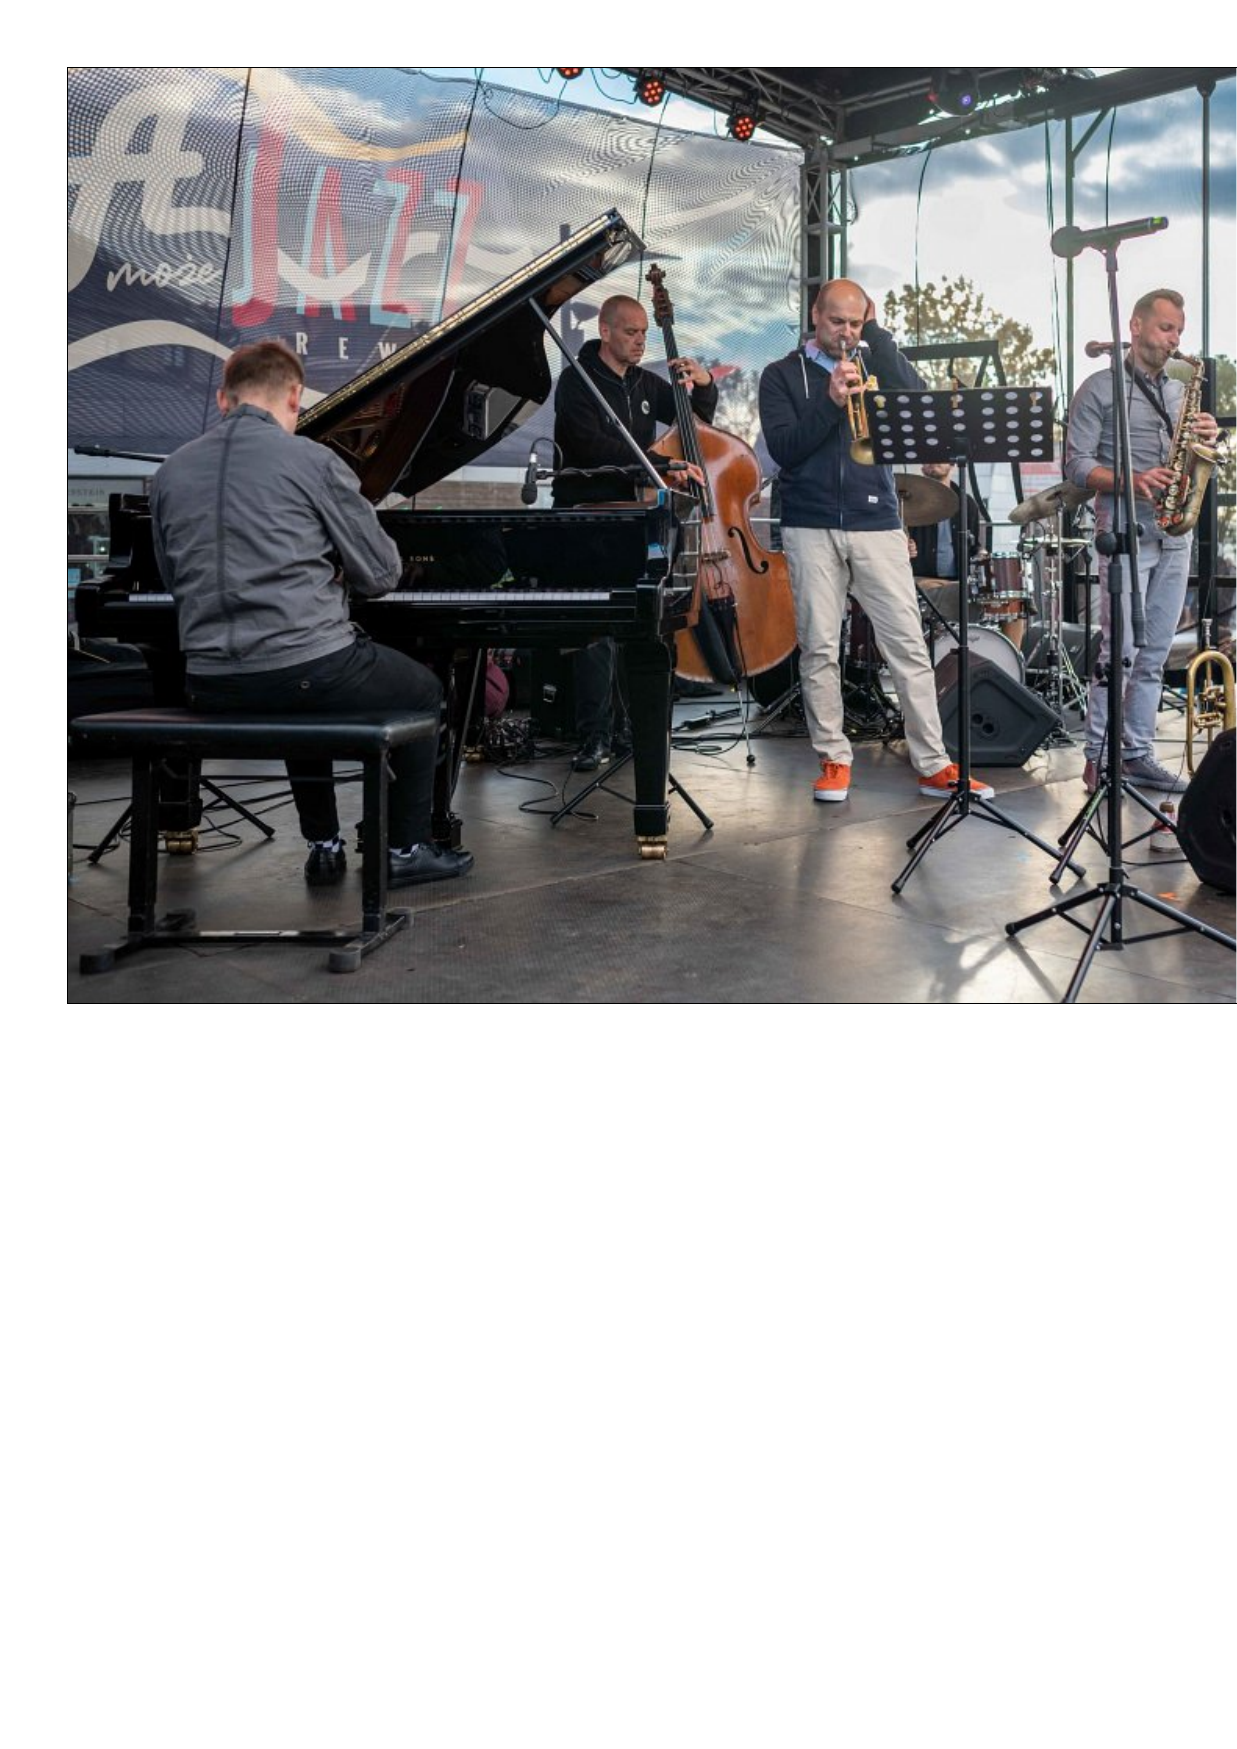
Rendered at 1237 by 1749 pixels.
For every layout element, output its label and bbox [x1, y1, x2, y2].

picture [68, 68, 1237, 1003]
